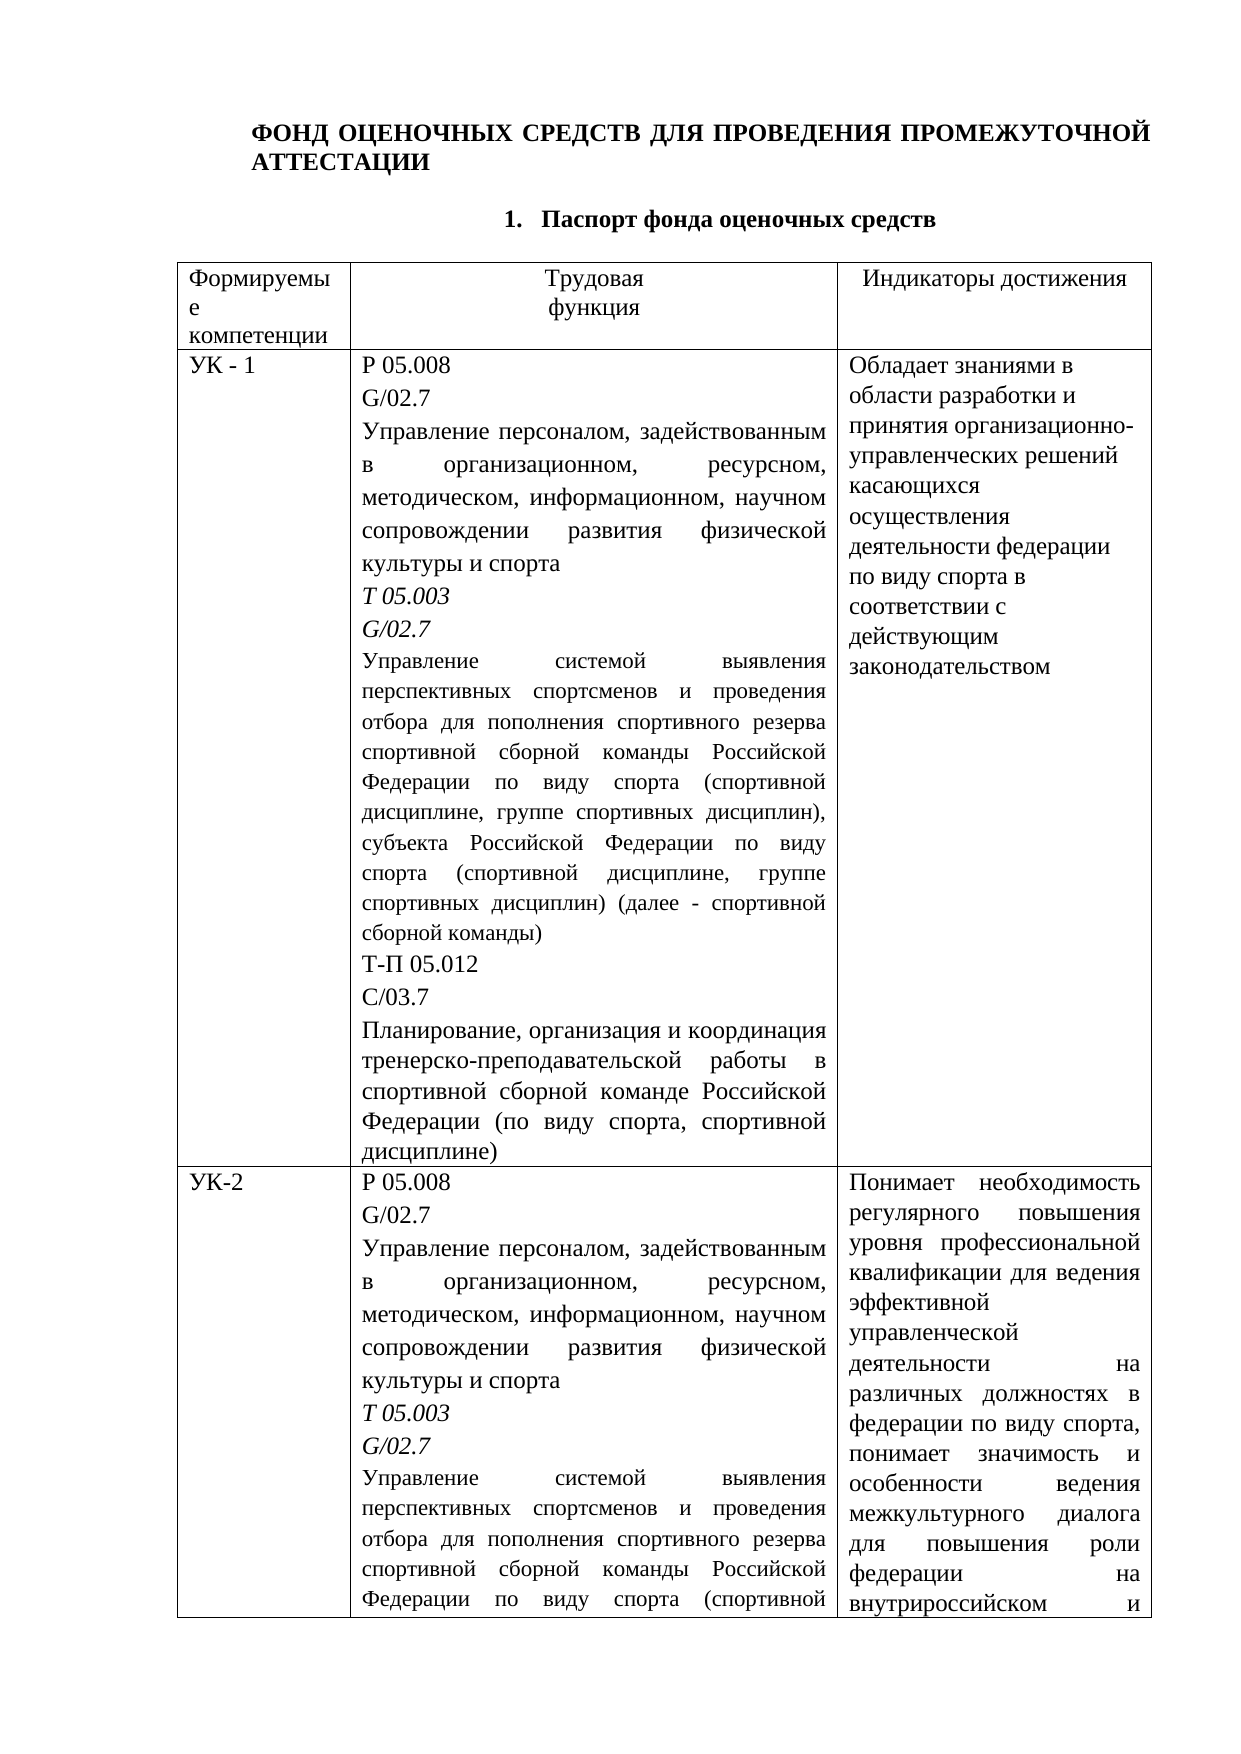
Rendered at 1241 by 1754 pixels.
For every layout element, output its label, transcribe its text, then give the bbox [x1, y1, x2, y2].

table_header Трудовая функция [351, 263, 837, 349]
table_header Индикаторы достижения [838, 263, 1151, 349]
table_header Формируемые компетенции [178, 263, 350, 349]
list Паспорт фонда оценочных средств [288, 204, 1152, 233]
table_cell Обладает знаниями в области разработки и принятия организационно-управленческих решений касающихся осуществления деятельности федерации по виду спорта в соответствии с действующим законодательством [838, 350, 1151, 1166]
table_cell Понимает необходимость регулярного повышения уровня профессиональной квалификации для ведения эффективной управленческой деятельности на различных должностях в федерации по виду спорта, понимает значимость и особенности ведения межкультурного диалога для повышения роли федерации на внутрироссийском и международном уровне [838, 1167, 1151, 1617]
table_cell УК-2 [178, 1167, 350, 1617]
list ФОНД ОЦЕНОЧНЫХ СРЕДСТВ ДЛЯ ПРОВЕДЕНИЯ ПРОМЕЖУТОЧНОЙ АТТЕСТАЦИИ [251, 118, 1152, 176]
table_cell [351, 1167, 837, 1617]
table_cell УК - 1 [178, 350, 350, 1166]
